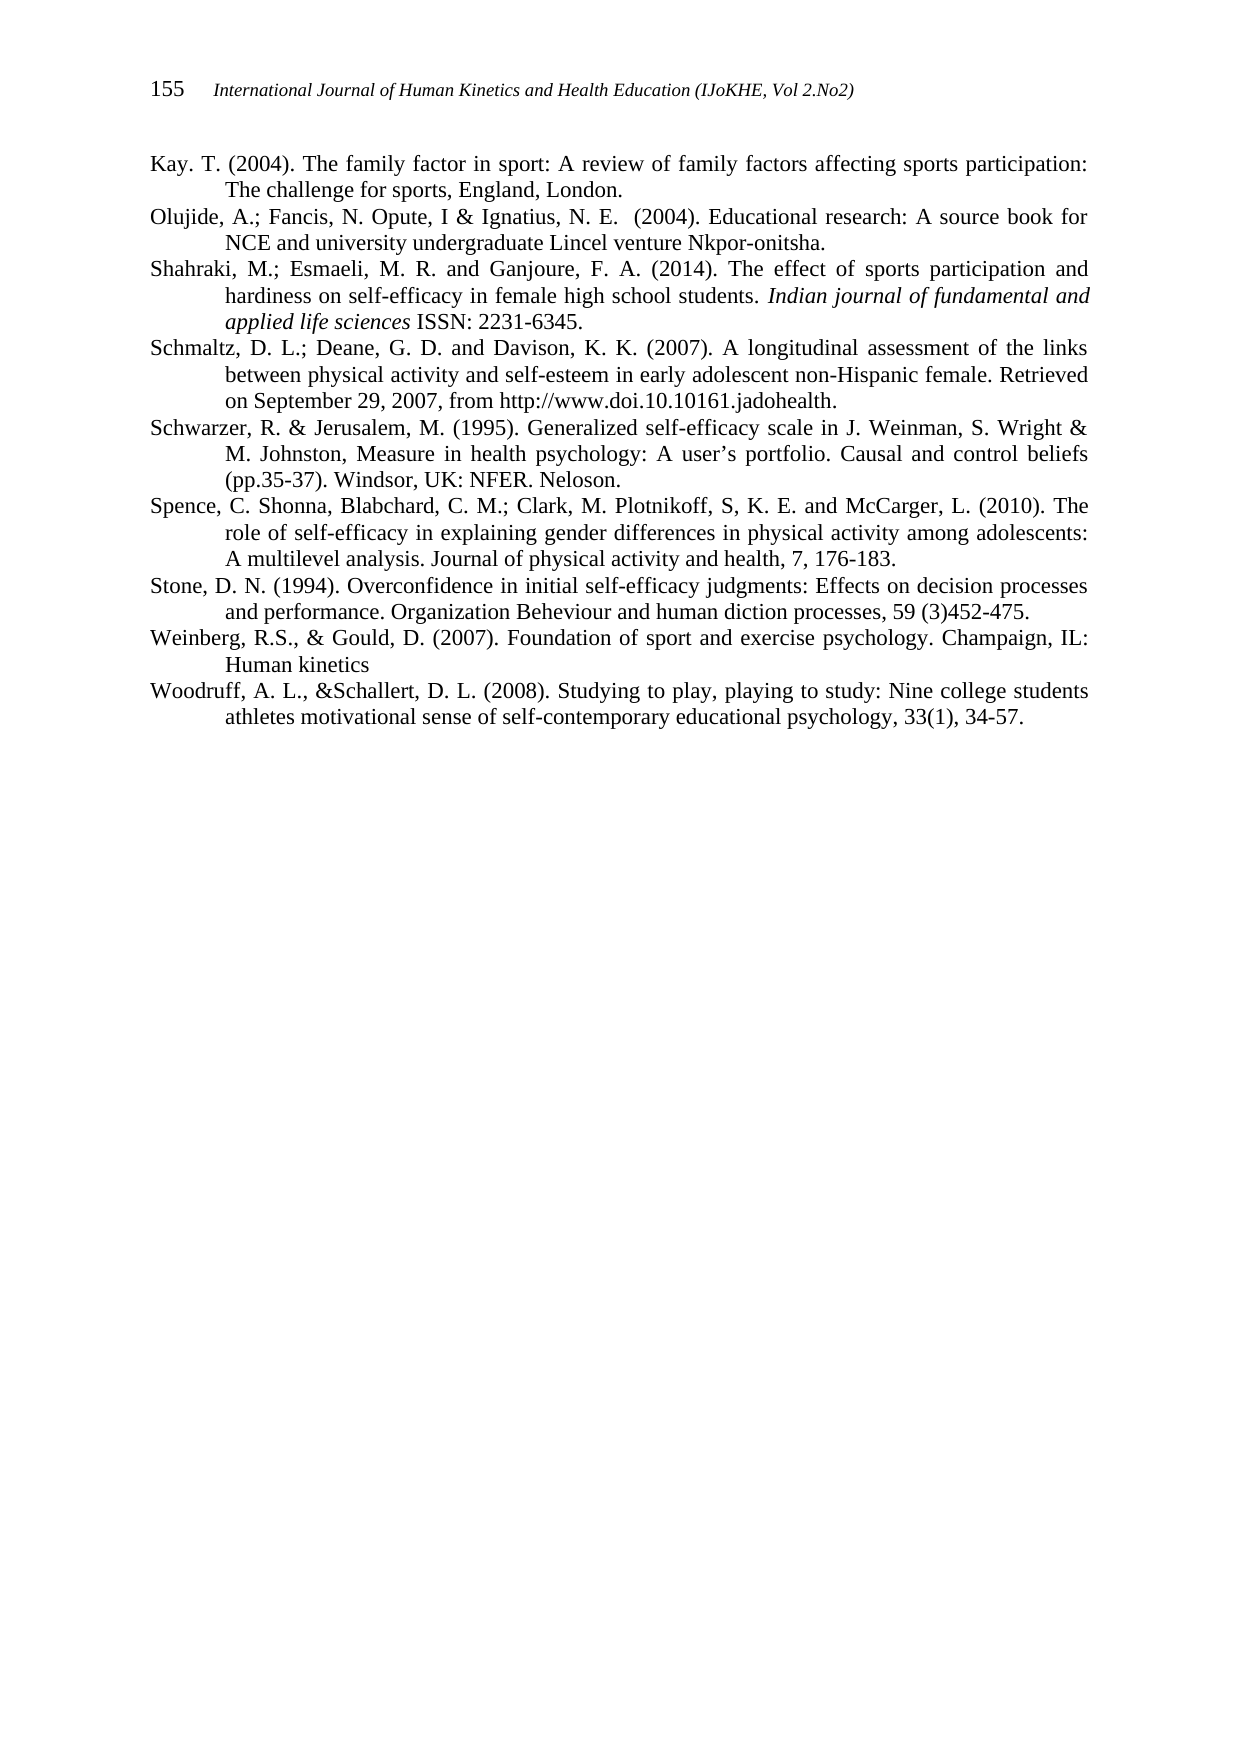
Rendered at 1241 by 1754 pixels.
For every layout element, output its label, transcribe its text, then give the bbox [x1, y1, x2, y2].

text Woodruff, A. L., &Schallert, D. L. (2008). Studying to play, playing to study: Nine college students athletes motivational sense of self-contemporary educational psychology, 33(1), 34-57. [150, 677, 1090, 730]
text Spence, C. Shonna, Blabchard, C. M.; Clark, M. Plotnikoff, S, K. E. and McCarger, L. (2010). The role of self-efficacy in explaining gender differences in physical activity among adolescents: A multilevel analysis. Journal of physical activity and health, 7, 176-183. [150, 493, 1090, 572]
text Shahraki, M.; Esmaeli, M. R. and Ganjoure, F. A. (2014). The effect of sports participation and hardiness on self-efficacy in female high school students. Indian journal of fundamental and applied life sciences ISSN: 2231-6345. [150, 255, 1090, 334]
text Schwarzer, R. & Jerusalem, M. (1995). Generalized self-efficacy scale in J. Weinman, S. Wright & M. Johnston, Measure in health psychology: A user’s portfolio. Causal and control beliefs (pp.35-37). Windsor, UK: NFER. Neloson. [150, 413, 1090, 493]
text Weinberg, R.S., & Gould, D. (2007). Foundation of sport and exercise psychology. Champaign, IL: Human kinetics [150, 624, 1090, 677]
text Schmaltz, D. L.; Deane, G. D. and Davison, K. K. (2007). A longitudinal assessment of the links between physical activity and self-esteem in early adolescent non-Hispanic female. Retrieved on September 29, 2007, from http://www.doi.10.10161.jadohealth. [150, 334, 1090, 413]
text Stone, D. N. (1994). Overconfidence in initial self-efficacy judgments: Effects on decision processes and performance. Organization Beheviour and human diction processes, 59 (3)452-475. [150, 572, 1090, 624]
text Kay. T. (2004). The family factor in sport: A review of family factors affecting sports participation: The challenge for sports, England, London. [150, 150, 1090, 203]
text Olujide, A.; Fancis, N. Opute, I & Ignatius, N. E. (2004). Educational research: A source book for NCE and university undergraduate Lincel venture Nkpor-onitsha. [150, 203, 1090, 255]
